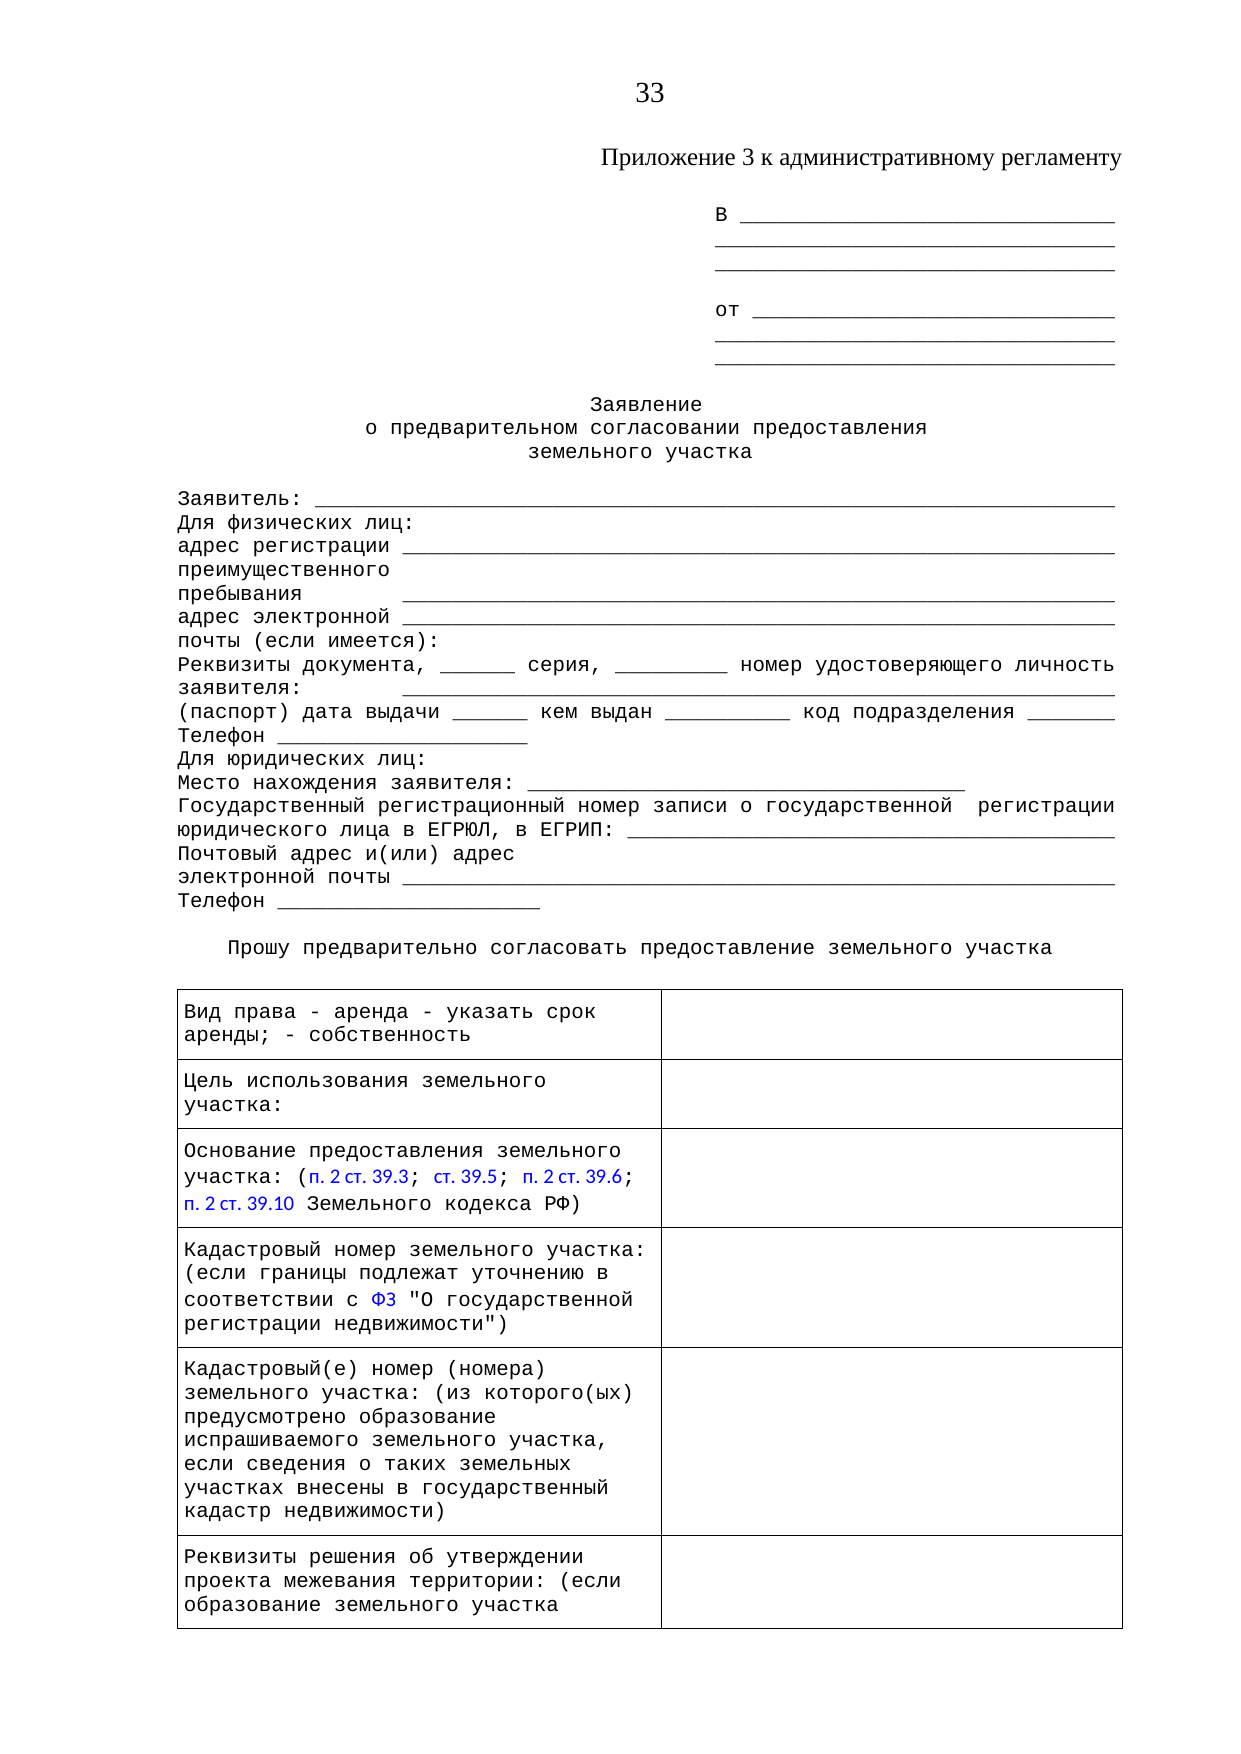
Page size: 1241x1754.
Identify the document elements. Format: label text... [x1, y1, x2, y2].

text Заявление [177, 393, 1122, 417]
text Почтовый адрес и(или) адрес [177, 843, 1122, 866]
text почты (если имеется): [177, 630, 1122, 654]
text адрес регистрации _________________________________________________________ [177, 535, 1122, 559]
text Телефон _____________________ [177, 890, 1122, 914]
text Для физических лиц: [177, 512, 1122, 535]
text заявителя: _________________________________________________________ [177, 677, 1122, 701]
text Для юридических лиц: [177, 748, 1122, 772]
table_cell [662, 1536, 1122, 1628]
text Заявитель: ________________________________________________________________ [177, 488, 1122, 512]
text юридического лица в ЕГРЮЛ, в ЕГРИП: _______________________________________ [177, 819, 1122, 843]
text Телефон ____________________ [177, 724, 1122, 748]
table_cell Кадастровый номер земельного участка: (если границы подлежат уточнению в соответствии с ФЗ "О государственной регистрации недвижимости") [178, 1228, 661, 1347]
table_cell [662, 1348, 1122, 1534]
text пребывания _________________________________________________________ [177, 583, 1122, 606]
text Приложение 3 к административному регламенту [177, 142, 1122, 171]
table_header Вид права - аренда - указать срок аренды; - собственность [178, 990, 661, 1059]
text земельного участка [177, 441, 1122, 464]
text ________________________________ [177, 323, 1122, 346]
text адрес электронной _________________________________________________________ [177, 606, 1122, 630]
text электронной почты _________________________________________________________ [177, 866, 1122, 890]
text (паспорт) дата выдачи ______ кем выдан __________ код подразделения _______ [177, 701, 1122, 724]
text преимущественного [177, 559, 1122, 583]
table_cell Кадастровый(е) номер (номера) земельного участка: (из которого(ых) предусмотрено образование испрашиваемого земельного участка, если сведения о таких земельных участках внесены в государственный кадастр недвижимости) [178, 1348, 661, 1534]
text от _____________________________ [177, 299, 1122, 323]
text ________________________________ [177, 228, 1122, 252]
text Место нахождения заявителя: ___________________________________ [177, 772, 1122, 796]
table_cell Цель использования земельного участка: [178, 1060, 661, 1128]
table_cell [178, 1536, 661, 1628]
text Реквизиты документа, ______ серия, _________ номер удостоверяющего личность [177, 654, 1122, 677]
text ________________________________ [177, 252, 1122, 275]
table_cell [662, 1228, 1122, 1347]
text Государственный регистрационный номер записи о государственной регистрации [177, 796, 1122, 819]
table_header [662, 990, 1122, 1059]
text ________________________________ [177, 346, 1122, 370]
table_cell Основание предоставления земельного участка: (п. 2 ст. 39.3; ст. 39.5; п. 2 ст. 39.6; п. 2 ст. 39.10 Земельного кодекса РФ) [178, 1129, 661, 1227]
text Прошу предварительно согласовать предоставление земельного участка [177, 937, 1122, 961]
text о предварительном согласовании предоставления [177, 417, 1122, 441]
table_cell [662, 1060, 1122, 1128]
table_cell [662, 1129, 1122, 1227]
text В ______________________________ [177, 204, 1122, 228]
